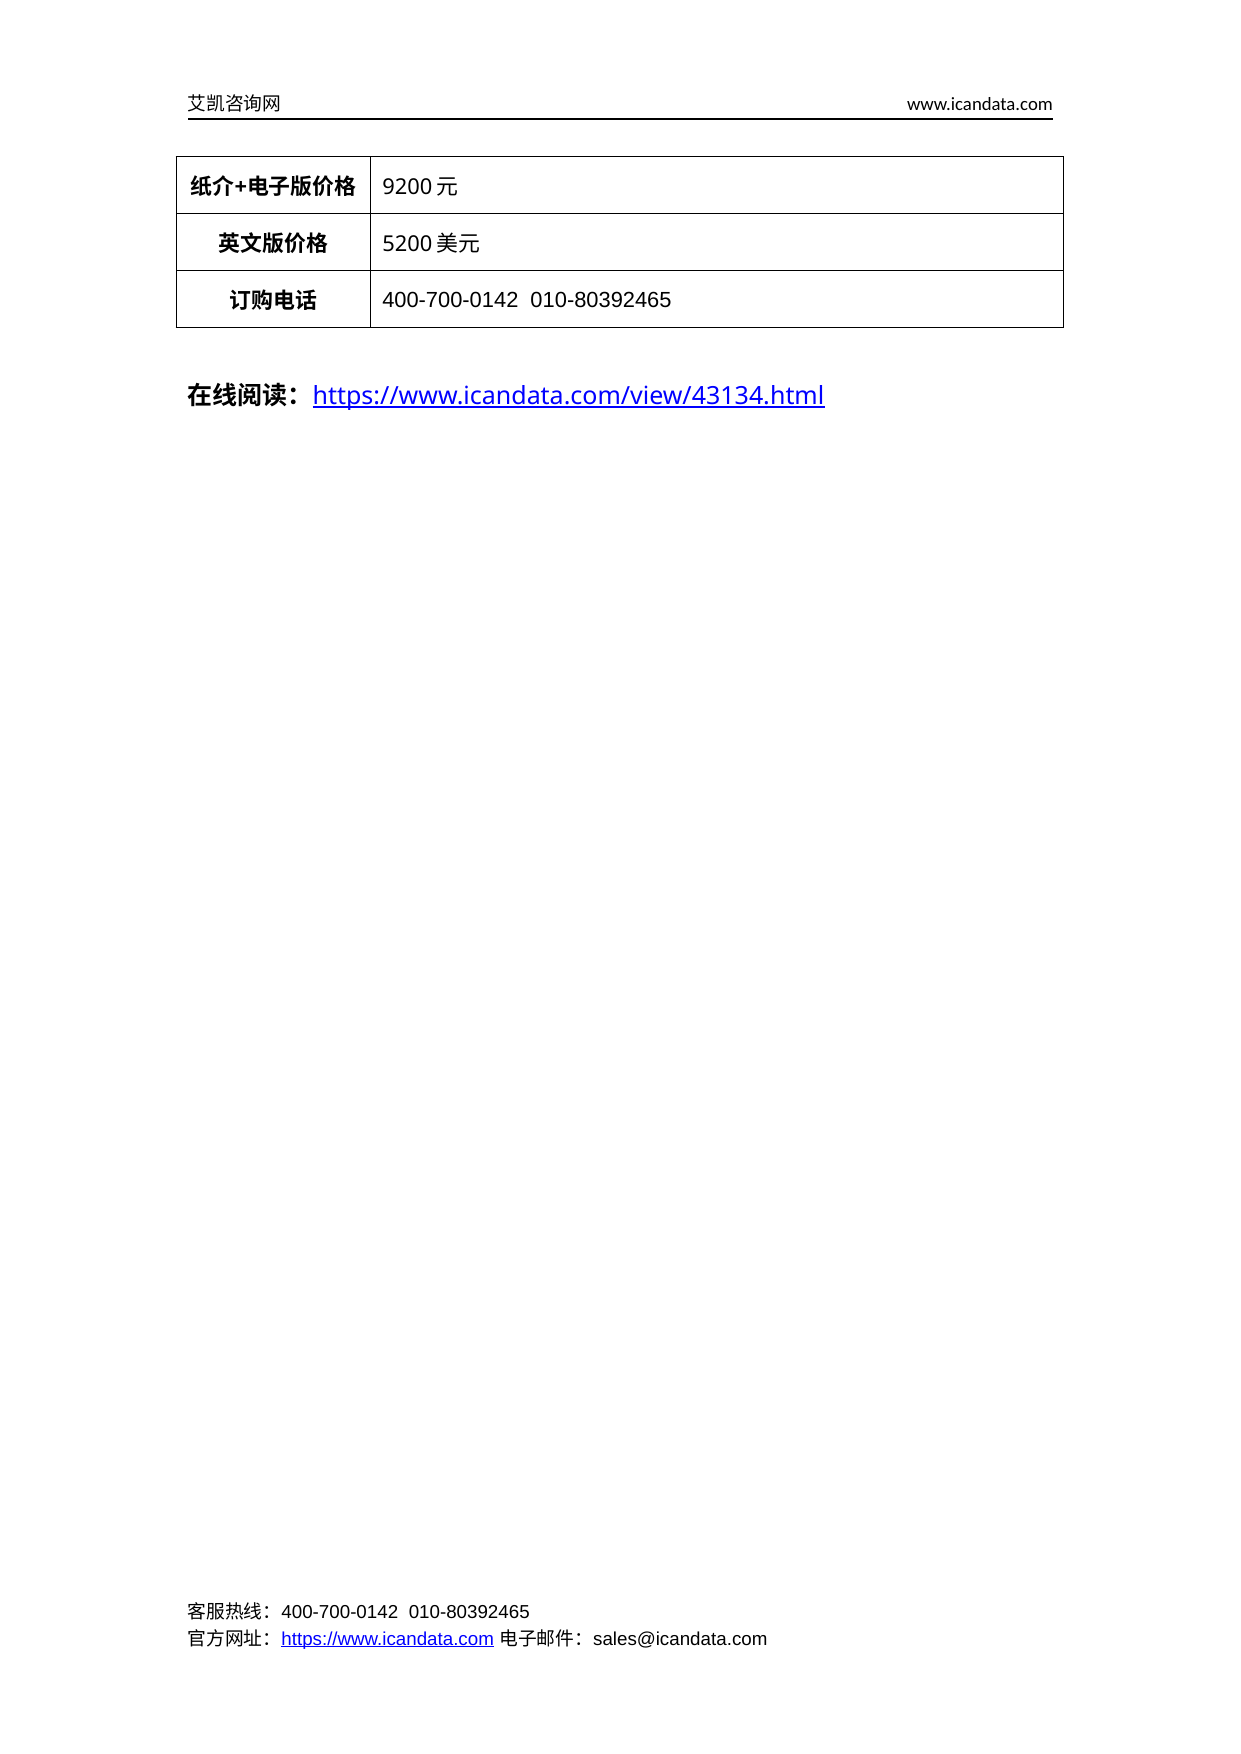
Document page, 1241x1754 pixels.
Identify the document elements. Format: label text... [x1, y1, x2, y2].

table_cell 9200元 [371, 157, 1063, 213]
table_cell 400-700-0142 010-80392465 [371, 271, 1063, 327]
table_cell 纸介+电子版价格 [177, 157, 370, 213]
table_cell 5200美元 [371, 214, 1063, 270]
text 在线阅读：https://www.icandata.com/view/43134.html [187, 361, 1053, 426]
table_cell 订购电话 [177, 271, 370, 327]
table_cell 英文版价格 [177, 214, 370, 270]
